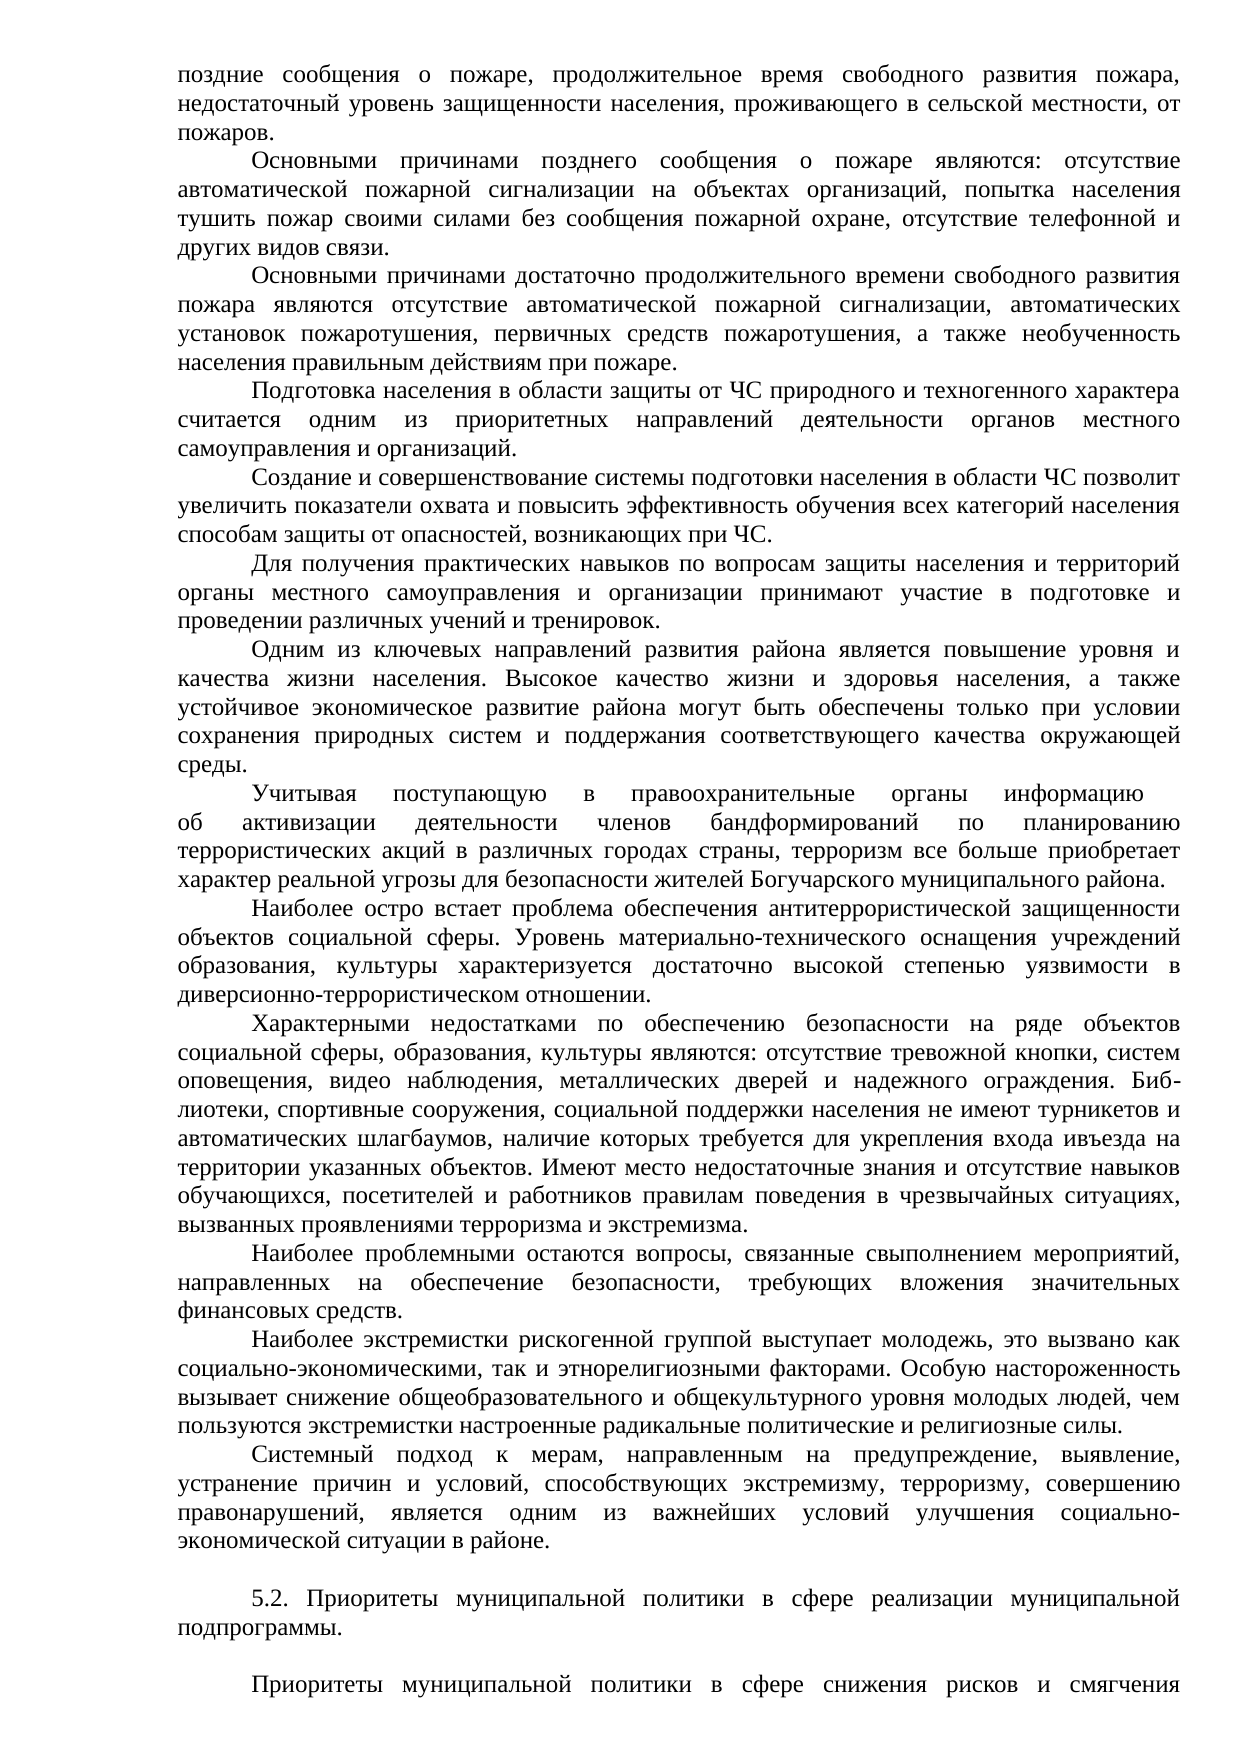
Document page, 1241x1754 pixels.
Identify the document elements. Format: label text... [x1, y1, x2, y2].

text Одним из ключевых направлений развития района является повышение уровня и качества жизни населения. Высокое качество жизни и здоровья населения, а также устойчивое экономическое развитие района могут быть обеспечены только при условии сохранения природных систем и поддержания соответствующего качества окружающей среды. [177, 634, 1181, 778]
text Характерными недостатками по обеспечению безопасности на ряде объектов социальной сферы, образования, культуры являются: отсутствие тревожной кнопки, систем оповещения, видео наблюдения, металлических дверей и надежного ограждения. Библиотеки, спортивные сооружения, социальной поддержки населения не имеют турникетов и автоматических шлагбаумов, наличие которых требуется для укрепления входа ивъезда на территории указанных объектов. Имеют место недостаточные знания и отсутствие навыков обучающихся, посетителей и работников правилам поведения в чрезвычайных ситуациях, вызванных проявлениями терроризма и экстремизма. [177, 1008, 1181, 1238]
text Подготовка населения в области защиты от ЧС природного и техногенного характера считается одним из приоритетных направлений деятельности органов местного самоуправления и организаций. [177, 375, 1181, 462]
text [177, 59, 1181, 145]
text Наиболее экстремистки рискогенной группой выступает молодежь, это вызвано как социально-экономическими, так и этнорелигиозными факторами. Особую настороженность вызывает снижение общеобразовательного и общекультурного уровня молодых людей, чем пользуются экстремистки настроенные радикальные политические и религиозные силы. [177, 1324, 1181, 1439]
text Основными причинами позднего сообщения о пожаре являются: отсутствие автоматической пожарной сигнализации на объектах организаций, попытка населения тушить пожар своими силами без сообщения пожарной охране, отсутствие телефонной и других видов связи. [177, 145, 1181, 260]
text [177, 1669, 1181, 1698]
text Системный подход к мерам, направленным на предупреждение, выявление, устранение причин и условий, способствующих экстремизму, терроризму, совершению правонарушений, является одним из важнейших условий улучшения социально-экономической ситуации в районе. [177, 1439, 1181, 1554]
text Наиболее проблемными остаются вопросы, связанные свыполнением мероприятий, направленных на обеспечение безопасности, требующих вложения значительных финансовых средств. [177, 1238, 1181, 1324]
text Для получения практических навыков по вопросам защиты населения и территорий органы местного самоуправления и организации принимают участие в подготовке и проведении различных учений и тренировок. [177, 548, 1181, 634]
text Учитывая поступающую в правоохранительные органы информацию об активизации деятельности членов бандформирований по планированию террористических акций в различных городах страны, терроризм все больше приобретает характер реальной угрозы для безопасности жителей Богучарского муниципального района. [177, 778, 1181, 893]
text Основными причинами достаточно продолжительного времени свободного развития пожара являются отсутствие автоматической пожарной сигнализации, автоматических установок пожаротушения, первичных средств пожаротушения, а также необученность населения правильным действиям при пожаре. [177, 260, 1181, 375]
text Наиболее остро встает проблема обеспечения антитеррористической защищенности объектов социальной сферы. Уровень материально-технического оснащения учреждений образования, культуры характеризуется достаточно высокой степенью уязвимости в диверсионно-террористическом отношении. [177, 893, 1181, 1008]
text 5.2. Приоритеты муниципальной политики в сфере реализации муниципальной подпрограммы. [177, 1583, 1181, 1640]
text Создание и совершенствование системы подготовки населения в области ЧС позволит увеличить показатели охвата и повысить эффективность обучения всех категорий населения способам защиты от опасностей, возникающих при ЧС. [177, 462, 1181, 548]
